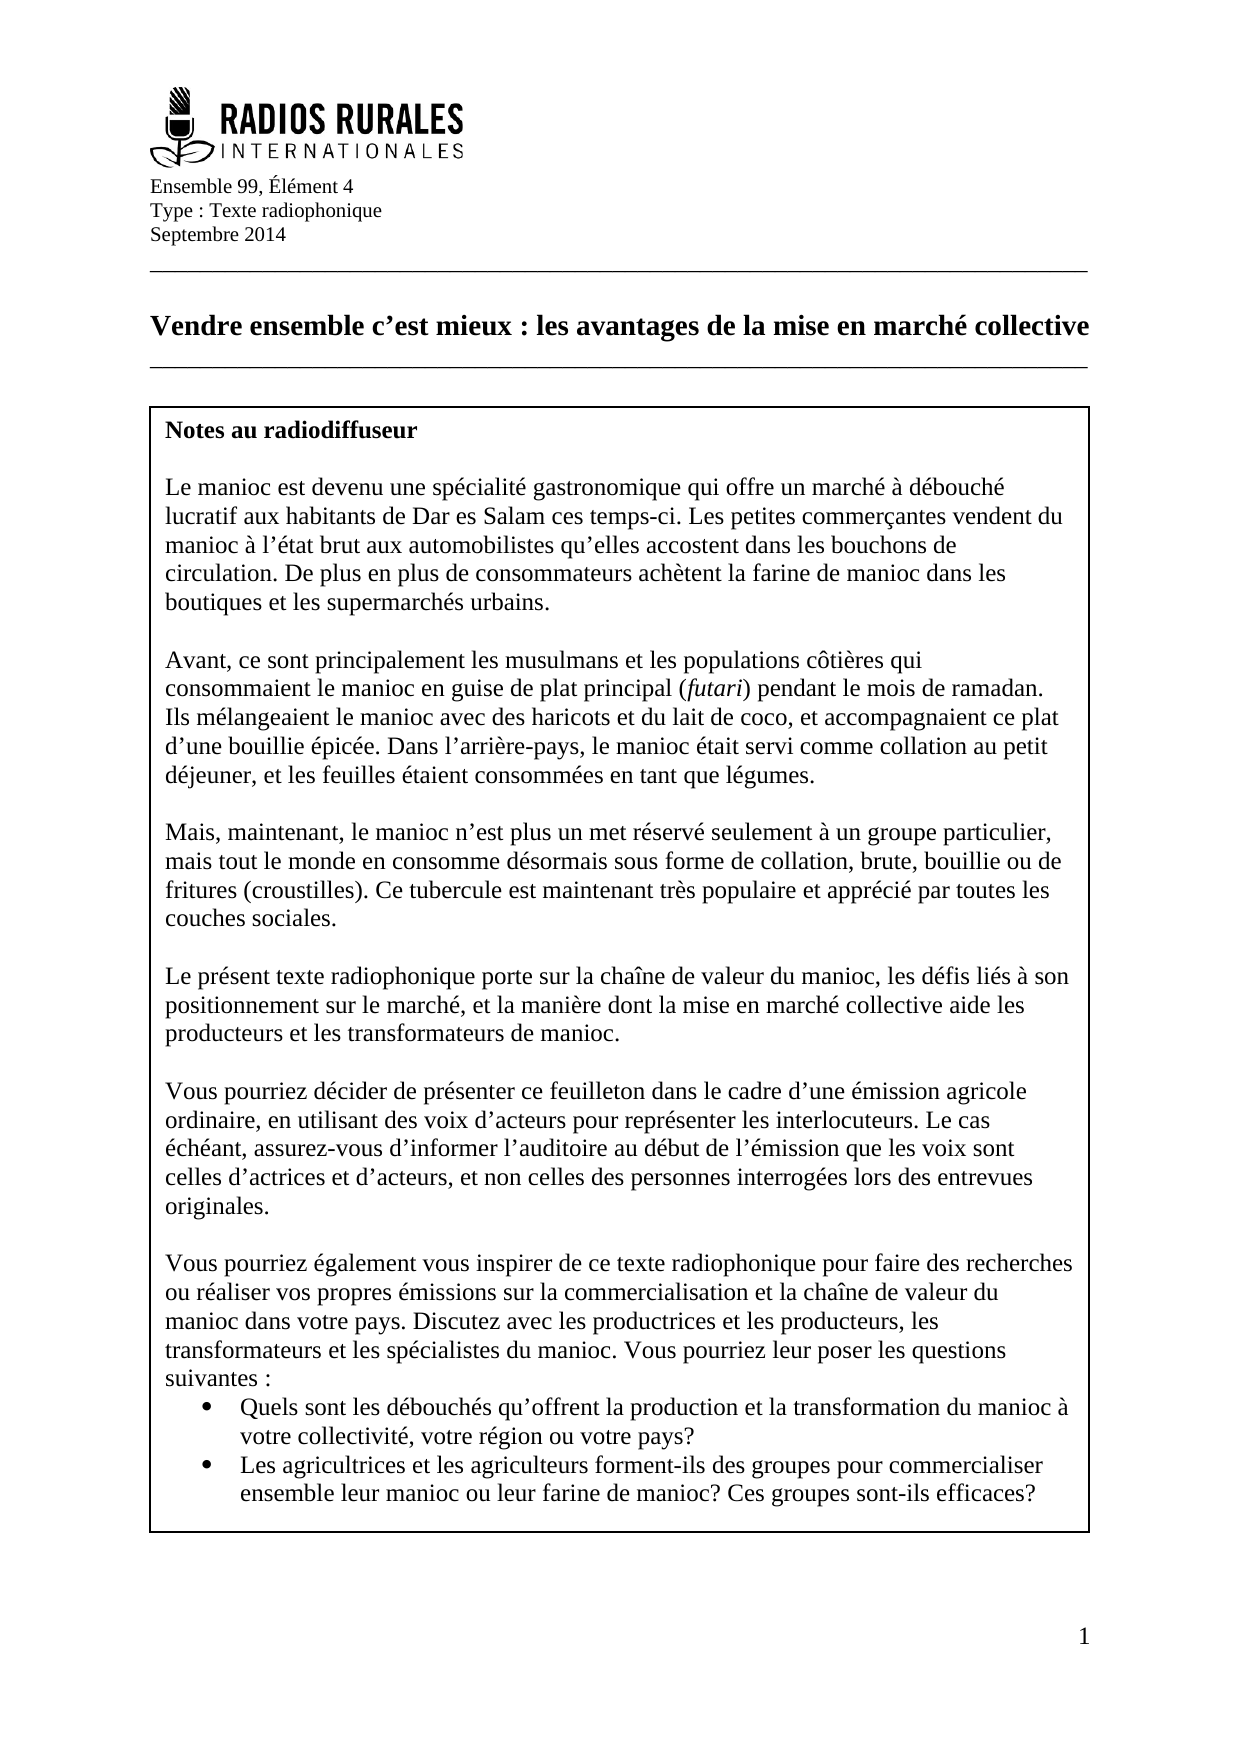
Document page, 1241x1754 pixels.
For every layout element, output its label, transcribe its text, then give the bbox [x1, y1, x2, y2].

text ___________________________________________________________________________ [150, 342, 1090, 371]
text Septembre 2014 [150, 222, 1090, 246]
picture [150, 87, 463, 168]
text Ensemble 99, Élément 4 [150, 174, 1090, 198]
text Vendre ensemble c’est mieux : les avantages de la mise en marché collective [150, 308, 1090, 342]
text Type : Texte radiophonique [150, 198, 1090, 222]
text ___________________________________________________________________________ [150, 246, 1090, 275]
